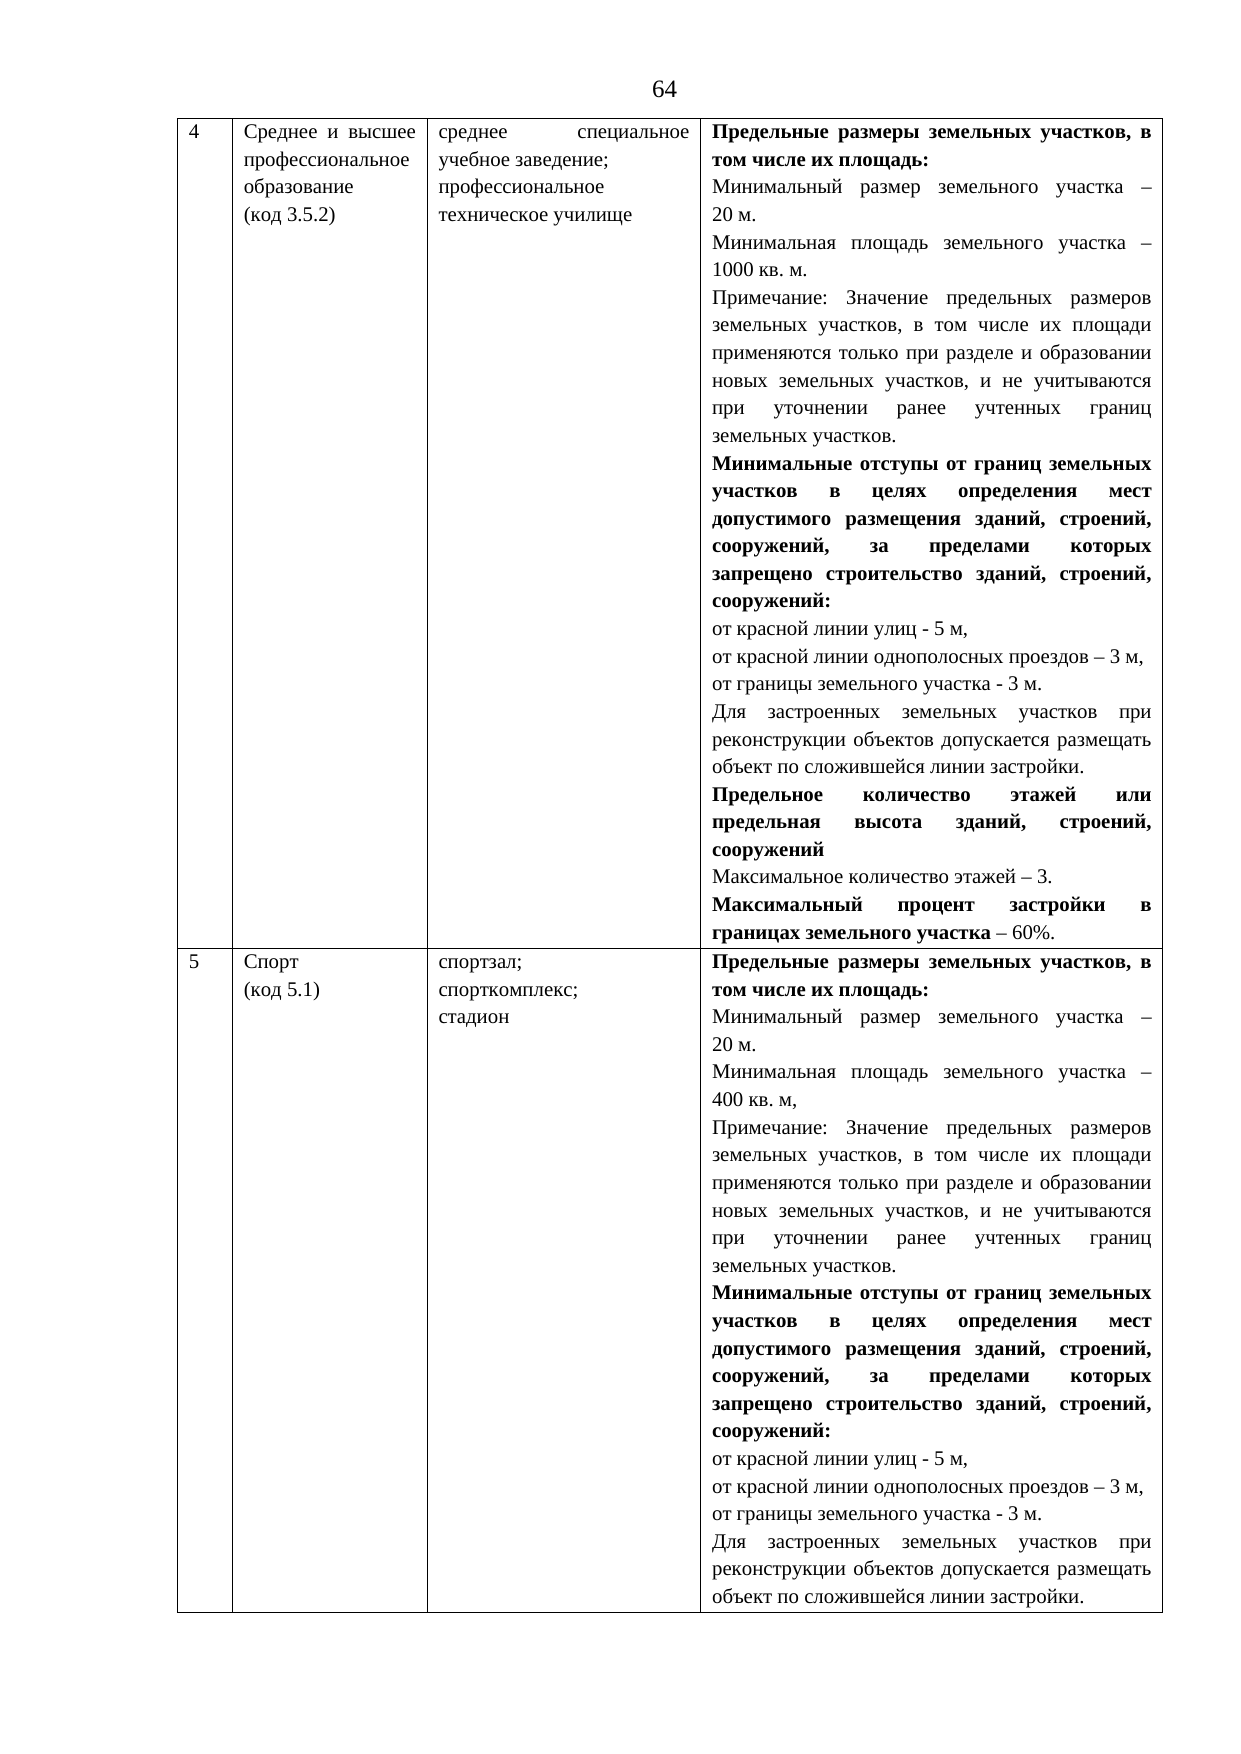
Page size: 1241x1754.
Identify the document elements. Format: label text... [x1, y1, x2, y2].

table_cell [701, 949, 1162, 1612]
table_cell 5 [178, 949, 232, 1612]
table_cell среднее специальное учебное заведение; профессиональное техническое училище [428, 119, 700, 948]
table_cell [428, 949, 700, 1612]
table_cell 4 [178, 119, 232, 948]
table_cell Спорт (код 5.1) [233, 949, 427, 1612]
table_cell Среднее и высшее профессиональное образование (код 3.5.2) [233, 119, 427, 948]
table_cell Предельные размеры земельных участков, в том числе их площадь: Минимальный размер земельного участка – 20 м. Минимальная площадь земельного участка – 1000 кв. м. Примечание: Значение предельных размеров земельных участков, в том числе их площади применяются только при разделе и образовании новых земельных участков, и не учитываются при уточнении ранее учтенных границ земельных участков. Минимальные отступы от границ земельных участков в целях определения мест допустимого размещения зданий, строений, сооружений, за пределами которых запрещено строительство зданий, строений, сооружений: от красной линии улиц - 5 м, от красной линии однополосных проездов – 3 м, от границы земельного участка - 3 м. Для застроенных земельных участков при реконструкции объектов допускается размещать объект по сложившейся линии застройки. Предельное количество этажей или предельная высота зданий, строений, сооружений Максимальное количество этажей – 3. Максимальный процент застройки в границах земельного участка – 60%. [701, 119, 1162, 948]
